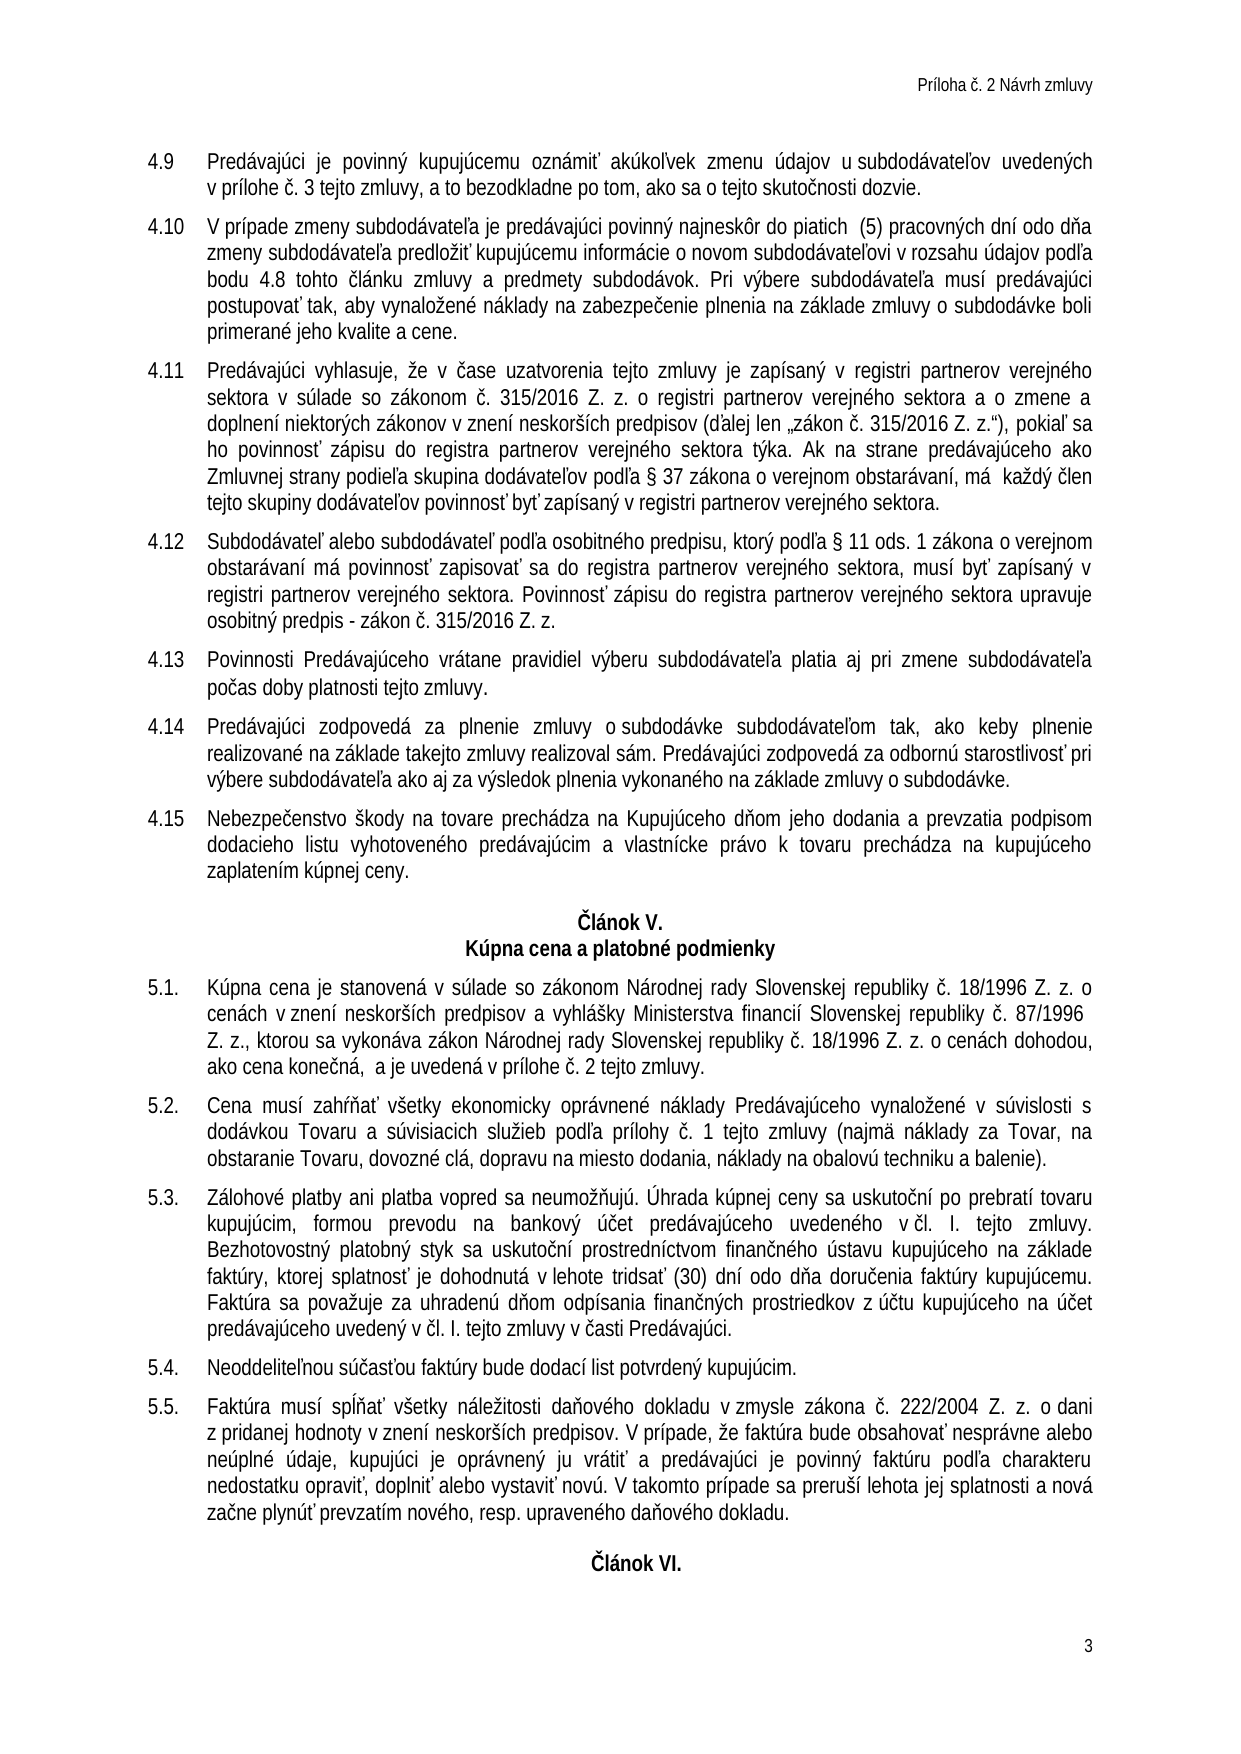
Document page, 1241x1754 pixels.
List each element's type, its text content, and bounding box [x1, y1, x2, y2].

list 4.15 Nebezpečenstvo škody na tovare prechádza na Kupujúceho dňom jeho dodania a prevzatia podpisom dodacieho listu vyhotoveného predávajúcim a vlastnícke právo k tovaru prechádza na kupujúceho zaplatením kúpnej ceny. [148, 805, 1092, 884]
list 4.9 Predávajúci je povinný kupujúcemu oznámiť akúkoľvek zmenu údajov u subdodávateľov uvedených v prílohe č. 3 tejto zmluvy, a to bezodkladne po tom, ako sa o tejto skutočnosti dozvie. [148, 148, 1092, 200]
text Článok V. [148, 909, 1092, 935]
list Cena musí zahŕňať všetky ekonomicky oprávnené náklady Predávajúceho vynaložené v súvislosti s dodávkou Tovaru a súvisiacich služieb podľa prílohy č. 1 tejto zmluvy (najmä náklady za Tovar, na obstaranie Tovaru, dovozné clá, dopravu na miesto dodania, náklady na obalovú techniku a balenie). [148, 1092, 1092, 1171]
list Neoddeliteľnou súčasťou faktúry bude dodací list potvrdený kupujúcim. [148, 1354, 1092, 1381]
list 4.12 Subdodávateľ alebo subdodávateľ podľa osobitného predpisu, ktorý podľa § 11 ods. 1 zákona o verejnom obstarávaní má povinnosť zapisovať sa do registra partnerov verejného sektora, musí byť zapísaný v registri partnerov verejného sektora. Povinnosť zápisu do registra partnerov verejného sektora upravuje osobitný predpis - zákon č. 315/2016 Z. z. [148, 528, 1092, 633]
list Zálohové platby ani platba vopred sa neumožňujú. Úhrada kúpnej ceny sa uskutoční po prebratí tovaru kupujúcim, formou prevodu na bankový účet predávajúceho uvedeného v čl. I. tejto zmluvy. Bezhotovostný platobný styk sa uskutoční prostredníctvom finančného ústavu kupujúceho na základe faktúry, ktorej splatnosť je dohodnutá v lehote tridsať (30) dní odo dňa doručenia faktúry kupujúcemu. Faktúra sa považuje za uhradenú dňom odpísania finančných prostriedkov z účtu kupujúceho na účet predávajúceho uvedený v čl. I. tejto zmluvy v časti Predávajúci. [148, 1183, 1092, 1342]
list Faktúra musí spĺňať všetky náležitosti daňového dokladu v zmysle zákona č. 222/2004 Z. z. o dani z pridanej hodnoty v znení neskorších predpisov. V prípade, že faktúra bude obsahovať nesprávne alebo neúplné údaje, kupujúci je oprávnený ju vrátiť a predávajúci je povinný faktúru podľa charakteru nedostatku opraviť, doplniť alebo vystaviť novú. V takomto prípade sa preruší lehota jej splatnosti a nová začne plynúť prevzatím nového, resp. upraveného daňového dokladu. [148, 1393, 1092, 1525]
list 4.10 V prípade zmeny subdodávateľa je predávajúci povinný najneskôr do piatich (5) pracovných dní odo dňa zmeny subdodávateľa predložiť kupujúcemu informácie o novom subdodávateľovi v rozsahu údajov podľa bodu 4.8 tohto článku zmluvy a predmety subdodávok. Pri výbere subdodávateľa musí predávajúci postupovať tak, aby vynaložené náklady na zabezpečenie plnenia na základe zmluvy o subdodávke boli primerané jeho kvalite a cene. [148, 213, 1092, 345]
list Kúpna cena je stanovená v súlade so zákonom Národnej rady Slovenskej republiky č. 18/1996 Z. z. o cenách v znení neskorších predpisov a vyhlášky Ministerstva financií Slovenskej republiky č. 87/1996 Z. z., ktorou sa vykonáva zákon Národnej rady Slovenskej republiky č. 18/1996 Z. z. o cenách dohodou, ako cena konečná, a je uvedená v prílohe č. 2 tejto zmluvy. [148, 974, 1092, 1079]
text Kúpna cena a platobné podmienky [148, 935, 1092, 962]
list 4.11 Predávajúci vyhlasuje, že v čase uzatvorenia tejto zmluvy je zapísaný v registri partnerov verejného sektora v súlade so zákonom č. 315/2016 Z. z. o registri partnerov verejného sektora a o zmene a doplnení niektorých zákonov v znení neskorších predpisov (ďalej len „zákon č. 315/2016 Z. z.“), pokiaľ sa ho povinnosť zápisu do registra partnerov verejného sektora týka. Ak na strane predávajúceho ako Zmluvnej strany podieľa skupina dodávateľov podľa § 37 zákona o verejnom obstarávaní, má každý člen tejto skupiny dodávateľov povinnosť byť zapísaný v registri partnerov verejného sektora. [148, 357, 1092, 515]
list 4.13 Povinnosti Predávajúceho vrátane pravidiel výberu subdodávateľa platia aj pri zmene subdodávateľa počas doby platnosti tejto zmluvy. [148, 646, 1092, 701]
list Článok VI. [207, 1550, 1092, 1576]
list 4.14 Predávajúci zodpovedá za plnenie zmluvy o subdodávke subdodávateľom tak, ako keby plnenie realizované na základe takejto zmluvy realizoval sám. Predávajúci zodpovedá za odbornú starostlivosť pri výbere subdodávateľa ako aj za výsledok plnenia vykonaného na základe zmluvy o subdodávke. [148, 713, 1092, 792]
